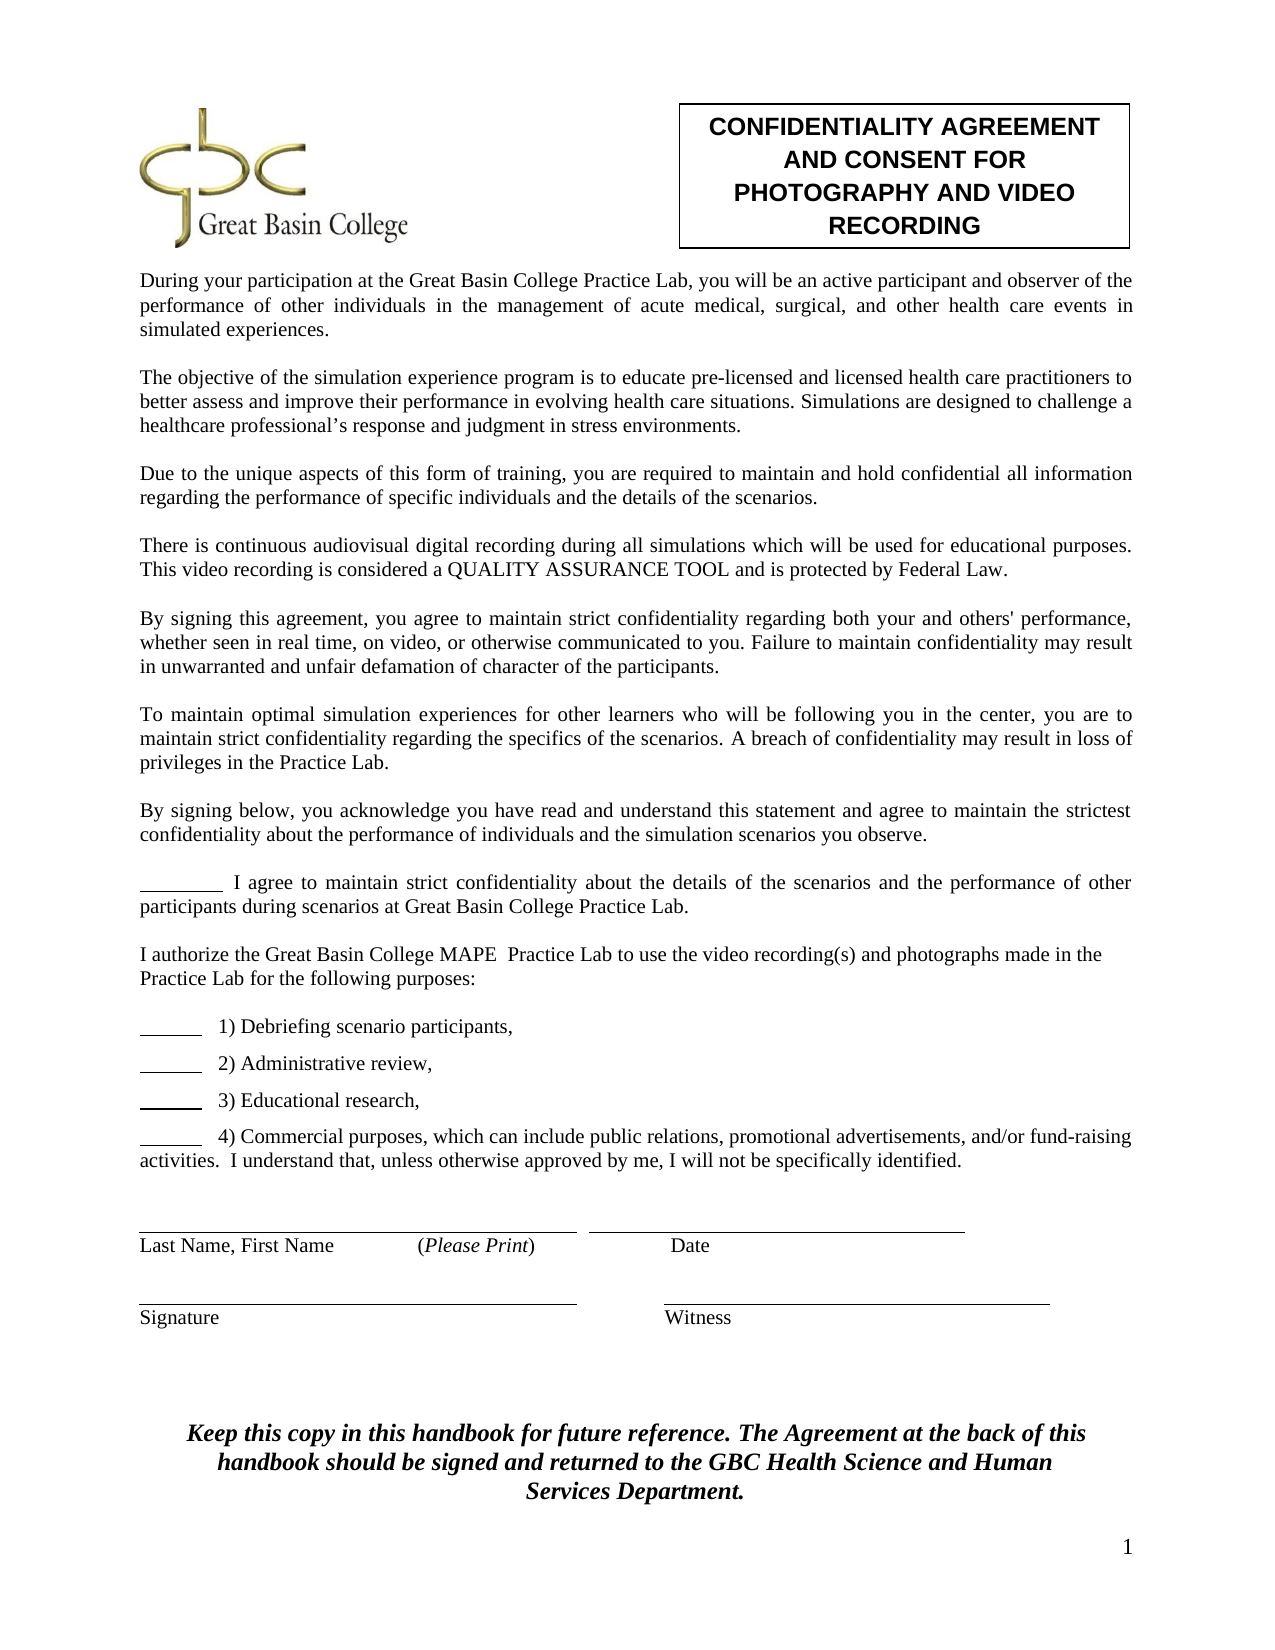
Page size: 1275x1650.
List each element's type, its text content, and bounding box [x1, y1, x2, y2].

text Signature Witness [139, 1302, 1246, 1329]
text There is continuous audiovisual digital recording during all simulations which will be used for educational purposes. This video recording is considered a QUALITY ASSURANCE TOOL and is protected by Federal Law. [139, 533, 1133, 581]
text 1) Debriefing scenario participants, [139, 1014, 1246, 1038]
text 3) Educational research, [139, 1087, 1246, 1112]
text 4) Commercial purposes, which can include public relations, promotional advertisements, and/or fund-raising activities. I understand that, unless otherwise approved by me, I will not be specifically identified. [139, 1124, 1133, 1172]
text During your participation at the Great Basin College Practice Lab, you will be an active participant and observer of the performance of other individuals in the management of acute medical, surgical, and other health care events in simulated experiences. [139, 268, 1134, 341]
text To maintain optimal simulation experiences for other learners who will be following you in the center, you are to maintain strict confidentiality regarding the specifics of the scenarios. A breach of confidentiality may result in loss of privileges in the Practice Lab. [139, 702, 1134, 774]
text The objective of the simulation experience program is to educate pre-licensed and licensed health care practitioners to better assess and improve their performance in evolving health care situations. Simulations are designed to challenge a healthcare professional’s response and judgment in stress environments. [139, 365, 1134, 437]
text I agree to maintain strict confidentiality about the details of the scenarios and the performance of other participants during scenarios at Great Basin College Practice Lab. [139, 870, 1133, 918]
text By signing this agreement, you agree to maintain strict confidentiality regarding both your and others' performance, whether seen in real time, on video, or otherwise communicated to you. Failure to maintain confidentiality may result in unwarranted and unfair defamation of character of the participants. [139, 606, 1134, 678]
text Last Name, First Name (Please Print) Date [139, 1230, 1246, 1257]
text I authorize the Great Basin College MAPE Practice Lab to use the video recording(s) and photographs made in the Practice Lab for the following purposes: [139, 942, 1133, 990]
text Due to the unique aspects of this form of training, you are required to maintain and hold confidential all information regarding the performance of specific individuals and the details of the scenarios. [139, 461, 1134, 509]
text 2) Administrative review, [139, 1051, 1246, 1075]
picture [139, 108, 408, 248]
text By signing below, you acknowledge you have read and understand this statement and agree to maintain the strictest confidentiality about the performance of individuals and the simulation scenarios you observe. [139, 798, 1133, 846]
